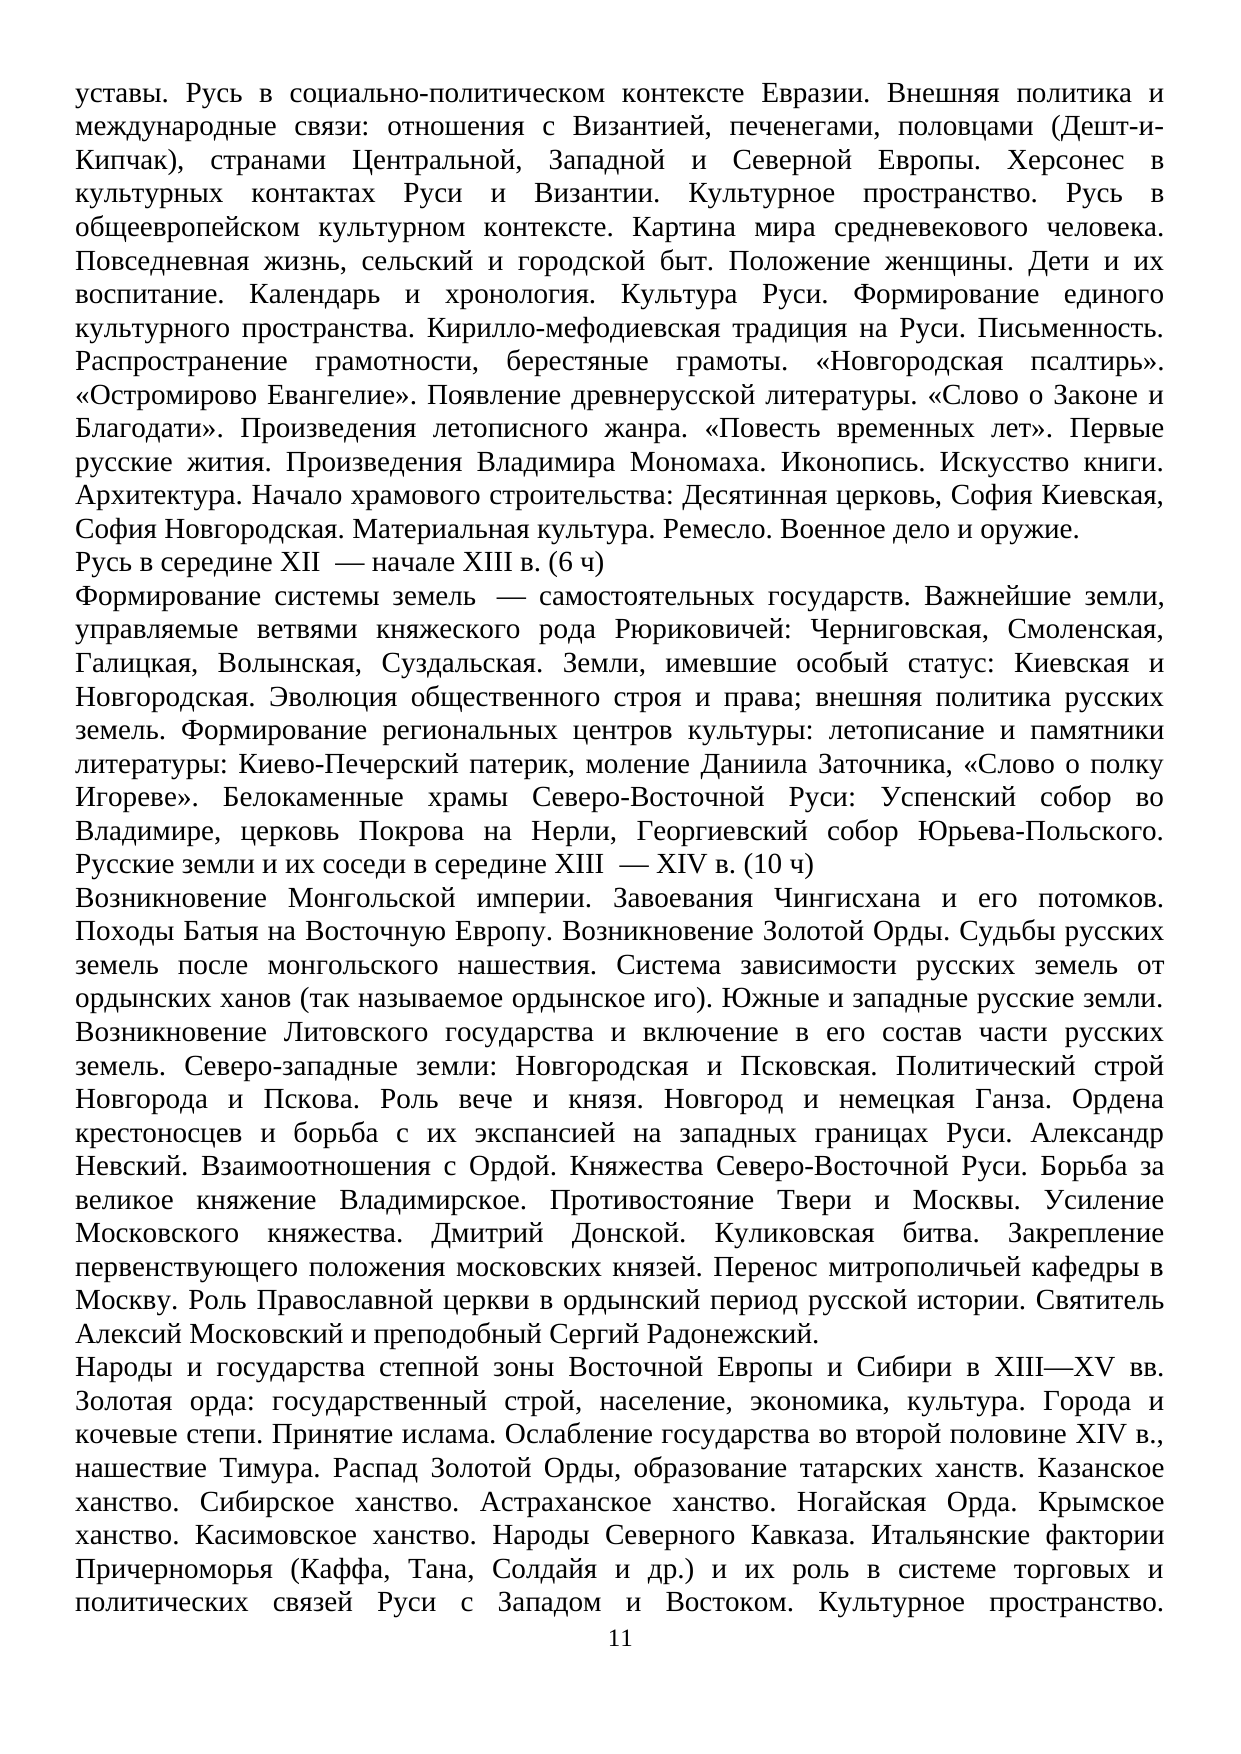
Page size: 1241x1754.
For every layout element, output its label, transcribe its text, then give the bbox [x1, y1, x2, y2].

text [75, 1349, 1165, 1618]
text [75, 75, 1165, 544]
text Возникновение Монгольской империи. Завоевания Чингисхана и его потомков. Походы Батыя на Восточную Европу. Возникновение Золотой Орды. Судьбы русских земель после монгольского нашествия. Система зависимости русских земель от ордынских ханов (так называемое ордынское иго). Южные и западные русские земли. Возникновение Литовского государства и включение в его состав части русских земель. Северо-западные земли: Новгородская и Псковская. Политический строй Новгорода и Пскова. Роль вече и князя. Новгород и немецкая Ганза. Ордена крестоносцев и борьба с их экспансией на западных границах Руси. Александр Невский. Взаимоотношения с Ордой. Княжества Северо-Восточной Руси. Борьба за великое княжение Владимирское. Противостояние Твери и Москвы. Усиление Московского княжества. Дмитрий Донской. Куликовская битва. Закрепление первенствующего положения московских князей. Перенос митрополичьей кафедры в Москву. Роль Православной церкви в ордынский период русской истории. Святитель Алексий Московский и преподобный Сергий Радонежский. [75, 880, 1165, 1349]
text Формирование системы земель — самостоятельных государств. Важнейшие земли, управляемые ветвями княжеского рода Рюриковичей: Черниговская, Смоленская, Галицкая, Волынская, Суздальская. Земли, имевшие особый статус: Киевская и Новгородская. Эволюция общественного строя и права; внешняя политика русских земель. Формирование региональных центров культуры: летописание и памятники литературы: Киево-Печерский патерик, моление Даниила Заточника, «Слово о полку Игореве». Белокаменные храмы Северо-Восточной Руси: Успенский собор во Владимире, церковь Покрова на Нерли, Георгиевский собор Юрьева-Польского. Русские земли и их соседи в середине XIII — XIV в. (10 ч) [75, 578, 1165, 880]
text Русь в середине XII — начале XIII в. (6 ч) [75, 544, 1165, 578]
